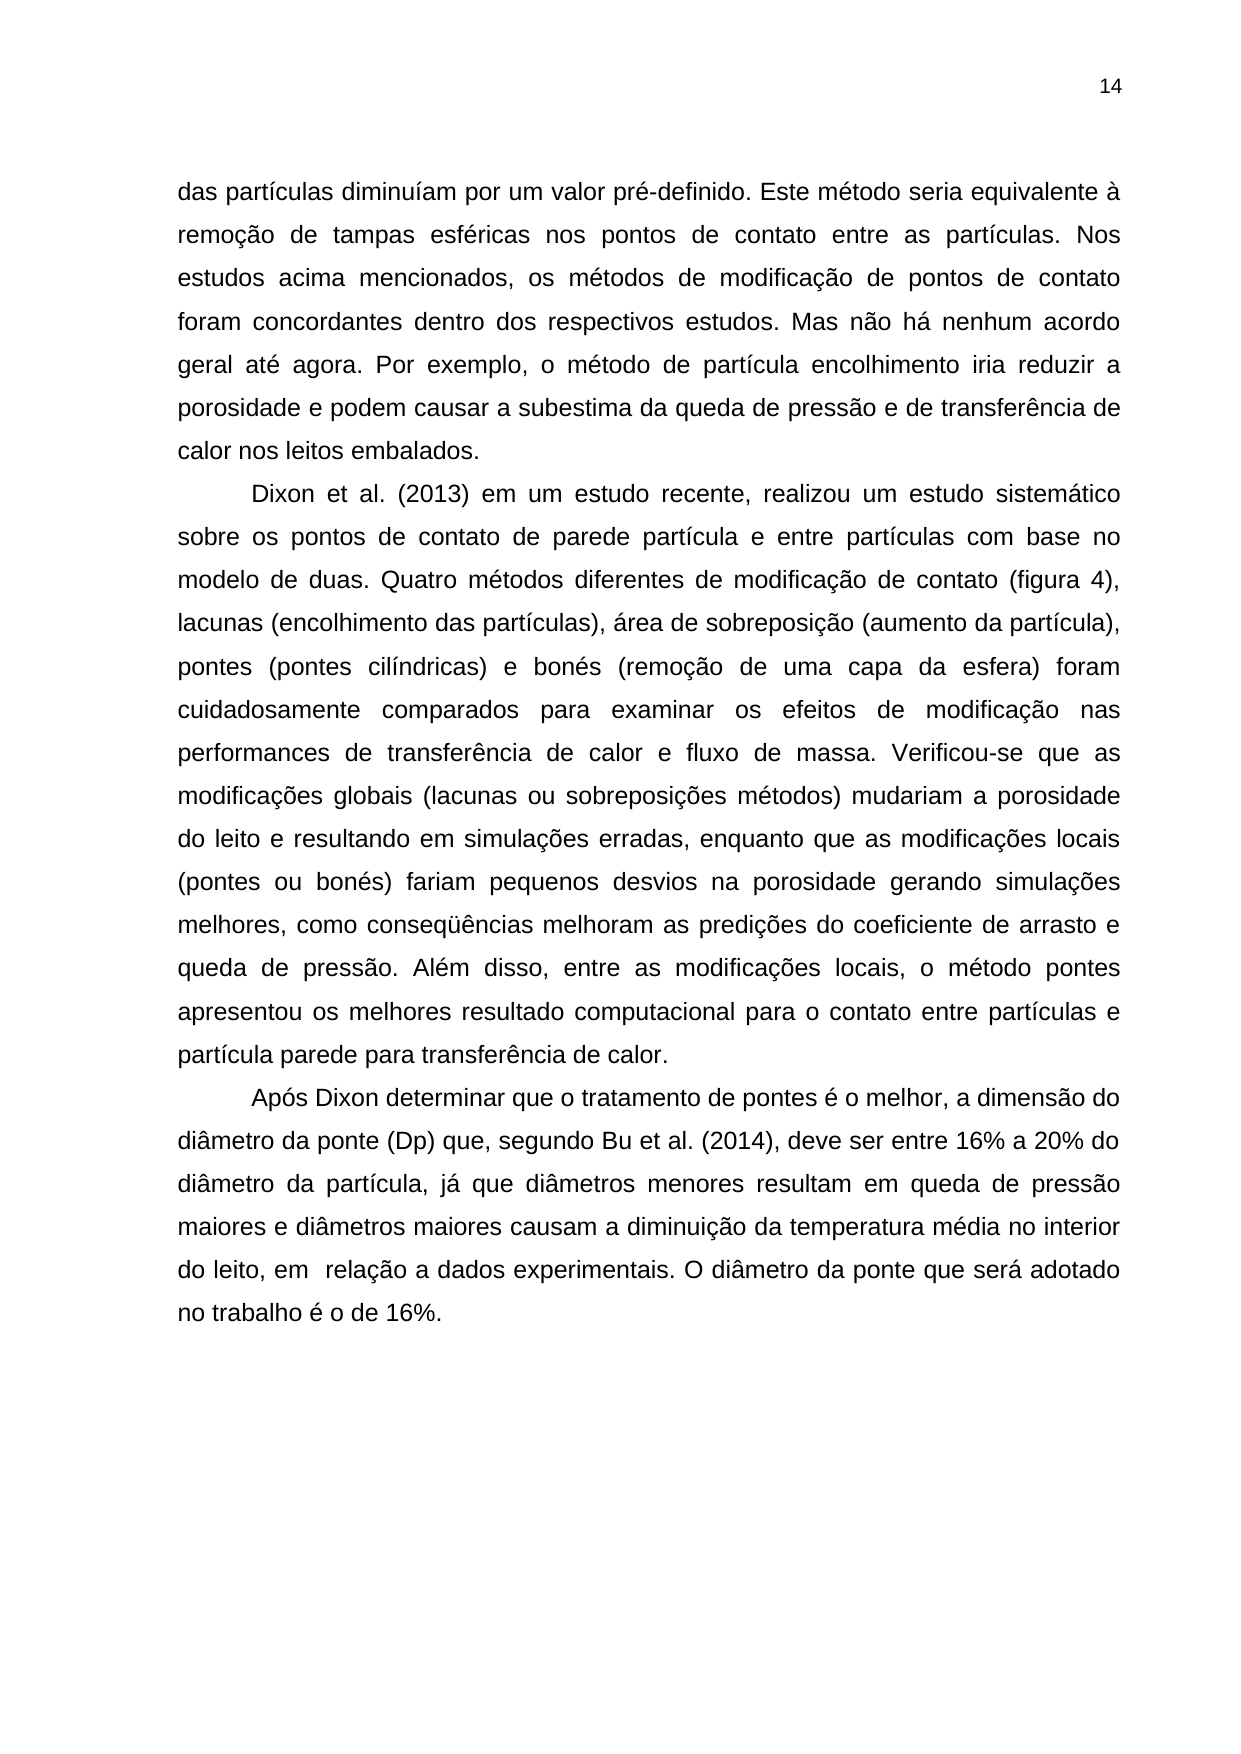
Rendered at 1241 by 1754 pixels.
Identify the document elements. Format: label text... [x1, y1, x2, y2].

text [177, 177, 1122, 465]
text Dixon et al. (2013) em um estudo recente, realizou um estudo sistemático sobre os pontos de contato de parede partícula e entre partículas com base no modelo de duas. Quatro métodos diferentes de modificação de contato (figura 4), lacunas (encolhimento das partículas), área de sobreposição (aumento da partícula), pontes (pontes cilíndricas) e bonés (remoção de uma capa da esfera) foram cuidadosamente comparados para examinar os efeitos de modificação nas performances de transferência de calor e fluxo de massa. Verificou-se que as modificações globais (lacunas ou sobreposições métodos) mudariam a porosidade do leito e resultando em simulações erradas, enquanto que as modificações locais (pontes ou bonés) fariam pequenos desvios na porosidade gerando simulações melhores, como conseqüências melhoram as predições do coeficiente de arrasto e queda de pressão. Além disso, entre as modificações locais, o método pontes apresentou os melhores resultado computacional para o contato entre partículas e partícula parede para transferência de calor. [177, 479, 1122, 1068]
text Após Dixon determinar que o tratamento de pontes é o melhor, a dimensão do diâmetro da ponte (Dp) que, segundo Bu et al. (2014), deve ser entre 16% a 20% do diâmetro da partícula, já que diâmetros menores resultam em queda de pressão maiores e diâmetros maiores causam a diminuição da temperatura média no interior do leito, em relação a dados experimentais. O diâmetro da ponte que será adotado no trabalho é o de 16%. [177, 1083, 1122, 1327]
